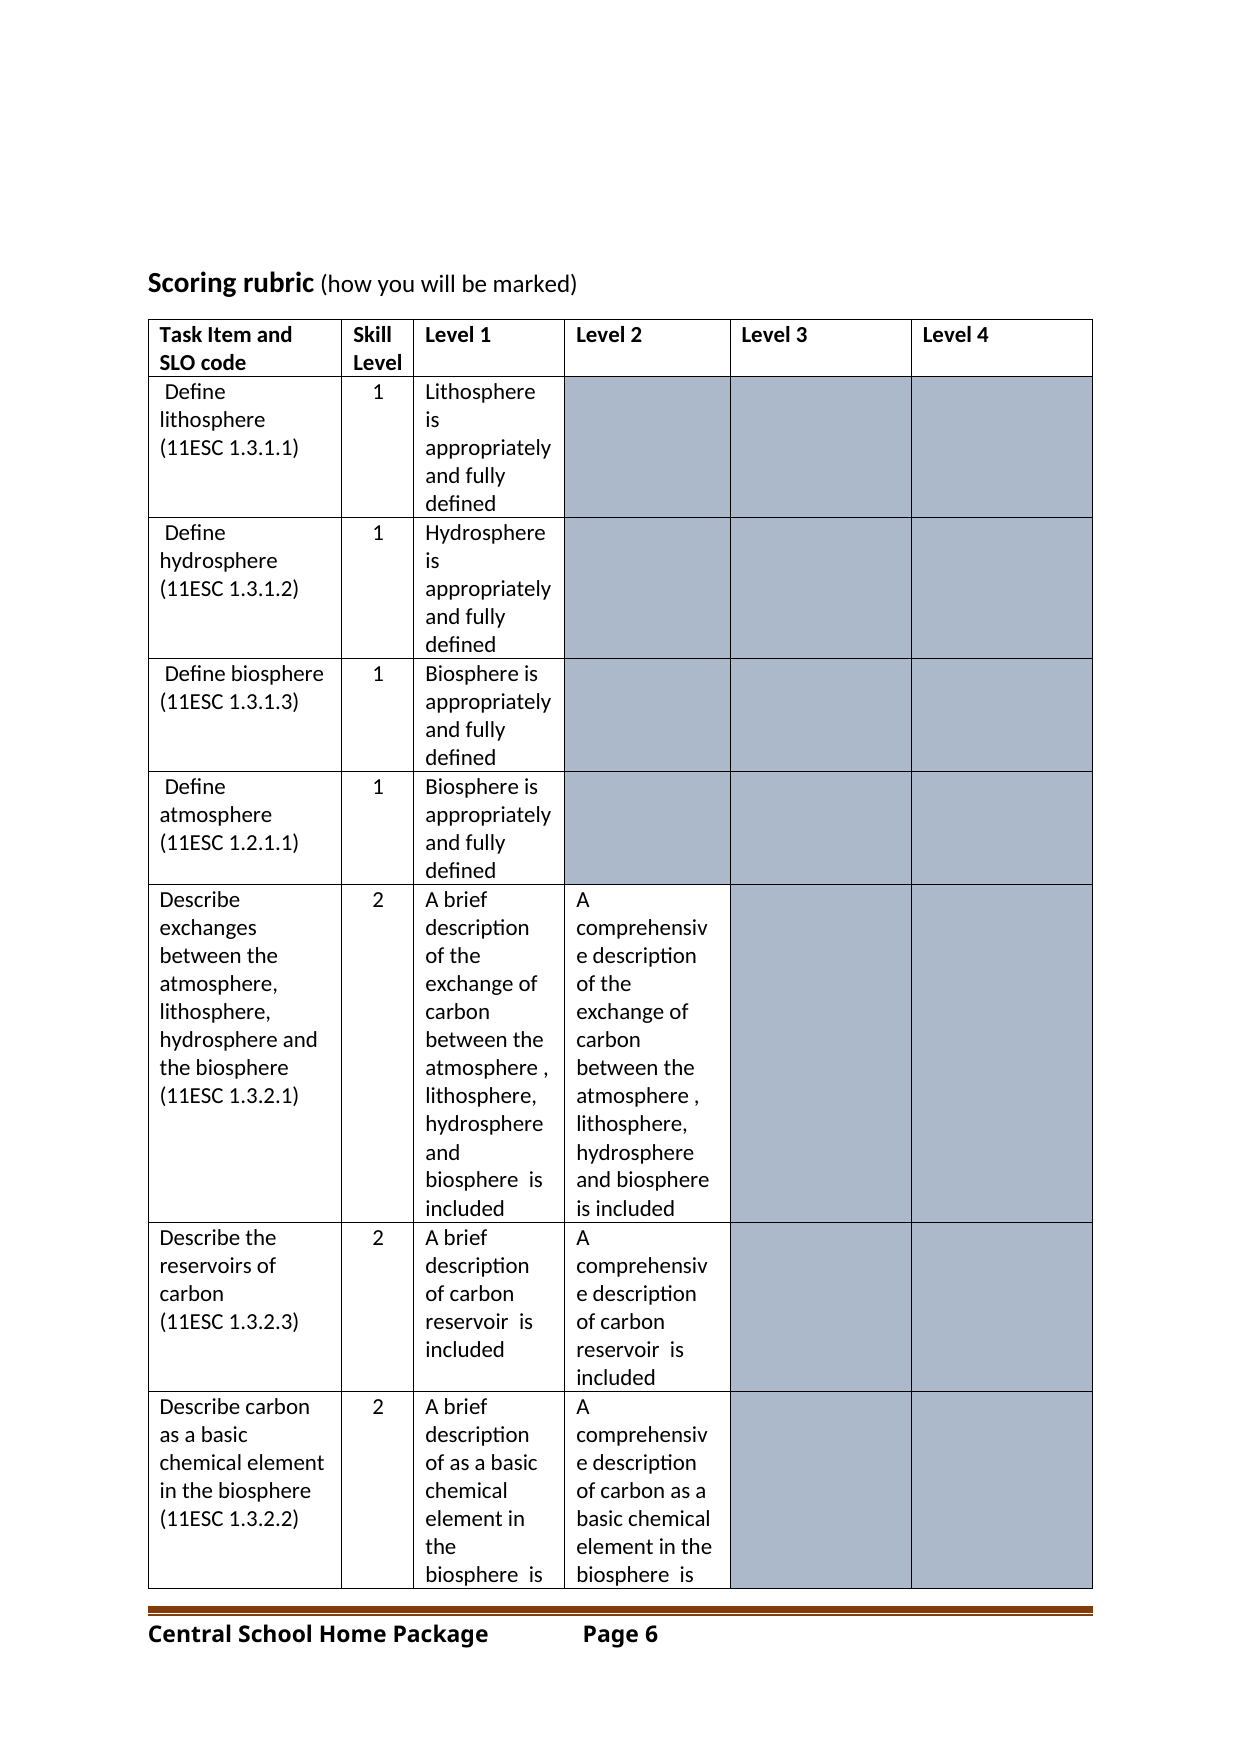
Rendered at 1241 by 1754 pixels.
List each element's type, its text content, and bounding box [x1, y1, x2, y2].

table_cell [731, 377, 911, 517]
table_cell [414, 1392, 564, 1588]
table_header Skill Level [342, 320, 413, 376]
table_cell Describe exchanges between the atmosphere, lithosphere, hydrosphere and the biosphere (11ESC 1.3.2.1) [149, 885, 341, 1222]
table_cell [731, 659, 911, 771]
table_cell [912, 518, 1092, 658]
table_header Level 2 [565, 320, 730, 376]
table_cell [912, 1223, 1092, 1391]
table_cell 1 [342, 518, 413, 658]
table_cell 1 [342, 659, 413, 771]
table_cell [912, 1392, 1092, 1588]
table_cell [912, 885, 1092, 1222]
table_cell [565, 377, 730, 517]
table_cell [912, 377, 1092, 517]
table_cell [149, 1392, 341, 1588]
table_header Task Item and SLO code [149, 320, 341, 376]
table_cell 2 [342, 1223, 413, 1391]
table_cell Define lithosphere (11ESC 1.3.1.1) [149, 377, 341, 517]
table_cell 1 [342, 772, 413, 884]
table_cell [731, 518, 911, 658]
table_cell Biosphere is appropriately and fully defined [414, 772, 564, 884]
table_cell [731, 885, 911, 1222]
table_cell 2 [342, 1392, 413, 1588]
table_cell A comprehensive description of carbon reservoir is included [565, 1223, 730, 1391]
table_cell 2 [342, 885, 413, 1222]
table_cell Describe the reservoirs of carbon (11ESC 1.3.2.3) [149, 1223, 341, 1391]
table_header Level 3 [731, 320, 911, 376]
table_cell [565, 772, 730, 884]
table_cell Lithosphere is appropriately and fully defined [414, 377, 564, 517]
table_cell [912, 772, 1092, 884]
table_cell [565, 1392, 730, 1588]
table_cell [731, 772, 911, 884]
table_cell [565, 518, 730, 658]
table_cell Hydrosphere is appropriately and fully defined [414, 518, 564, 658]
table_cell [731, 1392, 911, 1588]
table_cell [912, 659, 1092, 771]
table_header Level 4 [912, 320, 1092, 376]
table_cell Define atmosphere (11ESC 1.2.1.1) [149, 772, 341, 884]
table_cell [731, 1223, 911, 1391]
table_cell A brief description of the exchange of carbon between the atmosphere , lithosphere, hydrosphere and biosphere is included [414, 885, 564, 1222]
table_cell 1 [342, 377, 413, 517]
table_cell [565, 659, 730, 771]
table_cell Define biosphere (11ESC 1.3.1.3) [149, 659, 341, 771]
table_cell Define hydrosphere (11ESC 1.3.1.2) [149, 518, 341, 658]
table_header Level 1 [414, 320, 564, 376]
table_cell A brief description of carbon reservoir is included [414, 1223, 564, 1391]
text Scoring rubric (how you will be marked) [148, 264, 1093, 299]
table_cell Biosphere is appropriately and fully defined [414, 659, 564, 771]
table_cell A comprehensive description of the exchange of carbon between the atmosphere , lithosphere, hydrosphere and biosphere is included [565, 885, 730, 1222]
